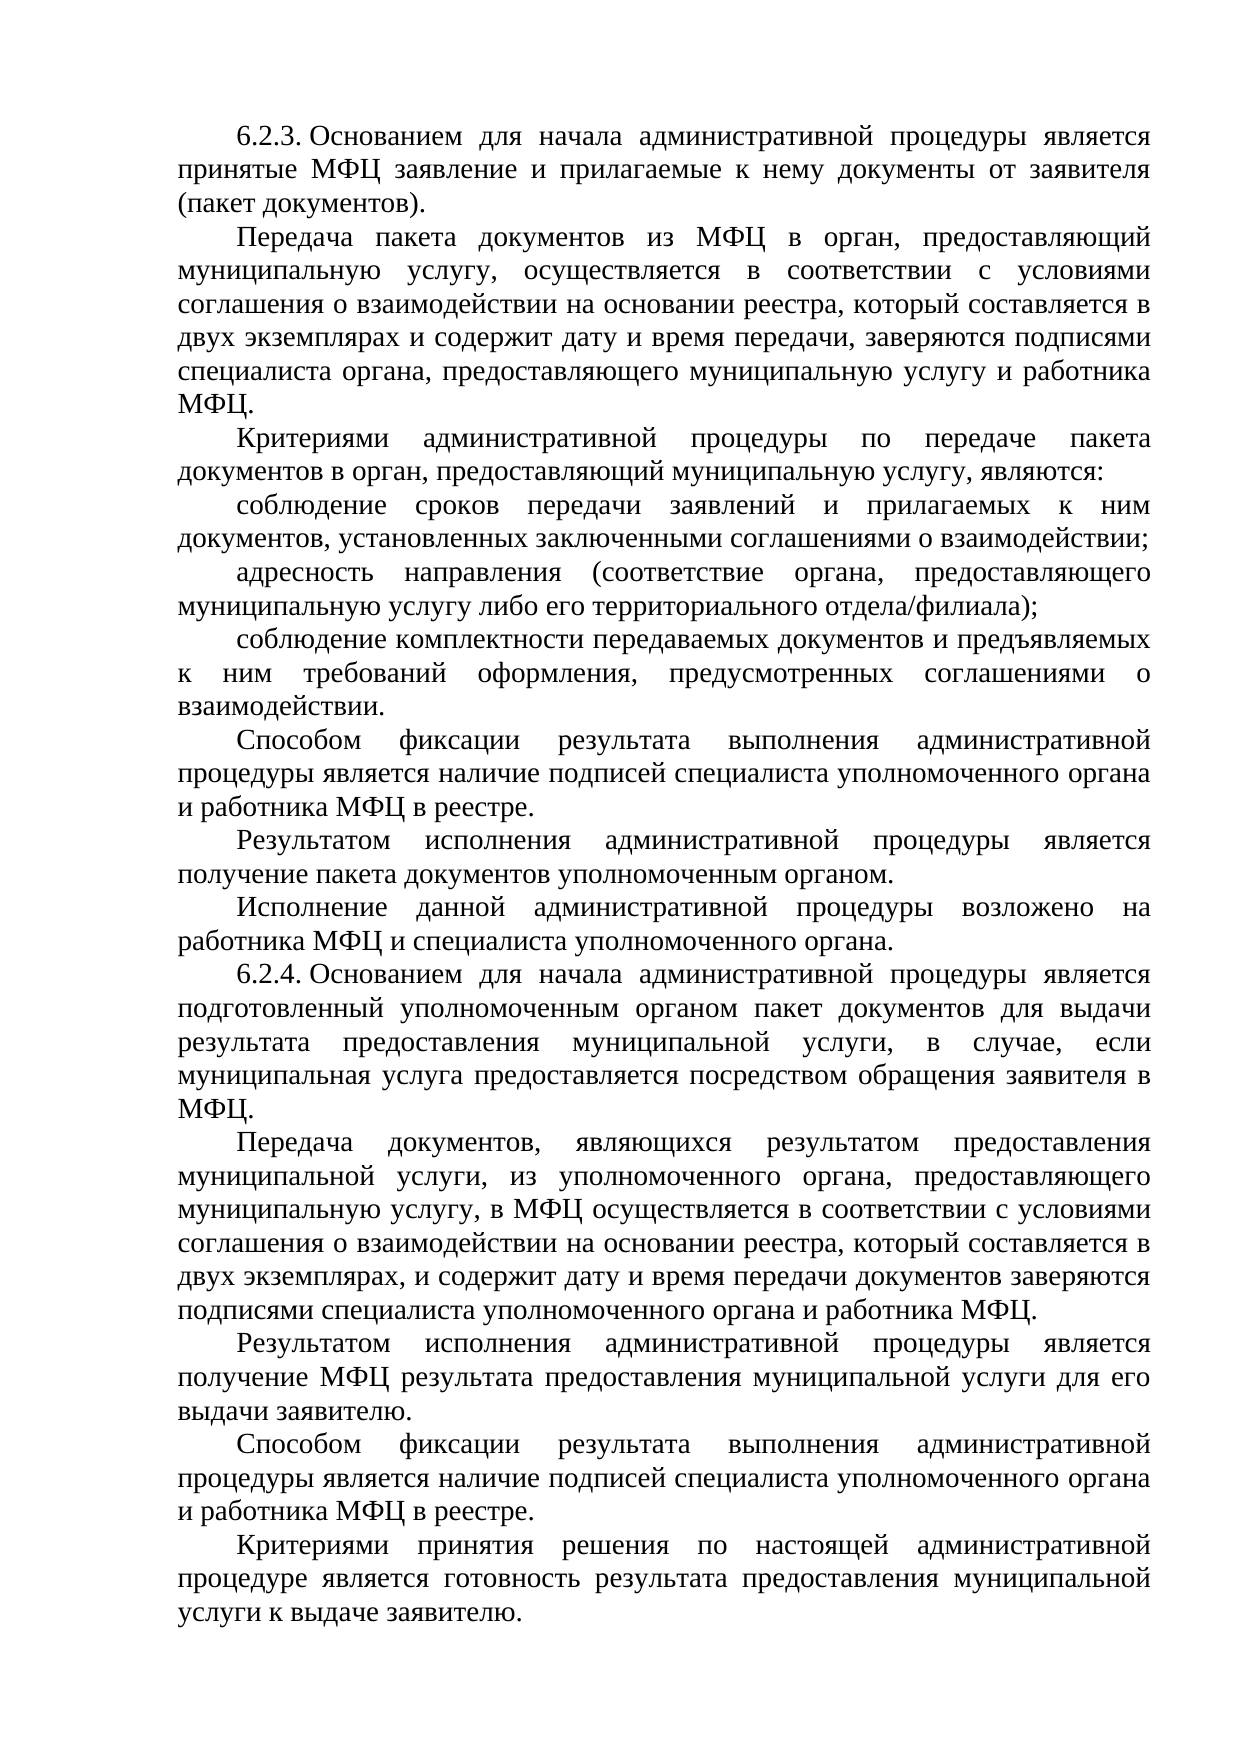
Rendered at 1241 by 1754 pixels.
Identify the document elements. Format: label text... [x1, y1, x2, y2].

text соблюдение комплектности передаваемых документов и предъявляемых к ним требований оформления, предусмотренных соглашениями о взаимодействии. [177, 621, 1152, 722]
text Передача документов, являющихся результатом предоставления муниципальной услуги, из уполномоченного органа, предоставляющего муниципальную услугу, в МФЦ осуществляется в соответствии с условиями соглашения о взаимодействии на основании реестра, который составляется в двух экземплярах, и содержит дату и время передачи документов заверяются подписями специалиста уполномоченного органа и работника МФЦ. [177, 1124, 1152, 1326]
text Исполнение данной административной процедуры возложено на работника МФЦ и специалиста уполномоченного органа. [177, 889, 1152, 957]
text Критериями административной процедуры по передаче пакета документов в орган, предоставляющий муниципальную услугу, являются: [177, 420, 1152, 487]
text Результатом исполнения административной процедуры является получение пакета документов уполномоченным органом. [177, 822, 1152, 889]
text 6.2.4. Основанием для начала административной процедуры является подготовленный уполномоченным органом пакет документов для выдачи результата предоставления муниципальной услуги, в случае, если муниципальная услуга предоставляется посредством обращения заявителя в МФЦ. [177, 957, 1152, 1124]
text Способом фиксации результата выполнения административной процедуры является наличие подписей специалиста уполномоченного органа и работника МФЦ в реестре. [177, 1426, 1152, 1527]
text 6.2.3. Основанием для начала административной процедуры является принятые МФЦ заявление и прилагаемые к нему документы от заявителя (пакет документов). [177, 118, 1152, 219]
text Критериями принятия решения по настоящей административной процедуре является готовность результата предоставления муниципальной услуги к выдаче заявителю. [177, 1527, 1152, 1627]
text Передача пакета документов из МФЦ в орган, предоставляющий муниципальную услугу, осуществляется в соответствии с условиями соглашения о взаимодействии на основании реестра, который составляется в двух экземплярах и содержит дату и время передачи, заверяются подписями специалиста органа, предоставляющего муниципальную услугу и работника МФЦ. [177, 219, 1152, 420]
text Способом фиксации результата выполнения административной процедуры является наличие подписей специалиста уполномоченного органа и работника МФЦ в реестре. [177, 722, 1152, 822]
text Результатом исполнения административной процедуры является получение МФЦ результата предоставления муниципальной услуги для его выдачи заявителю. [177, 1326, 1152, 1426]
text соблюдение сроков передачи заявлений и прилагаемых к ним документов, установленных заключенными соглашениями о взаимодействии; [177, 487, 1152, 554]
text адресность направления (соответствие органа, предоставляющего муниципальную услугу либо его территориального отдела/филиала); [177, 554, 1152, 621]
